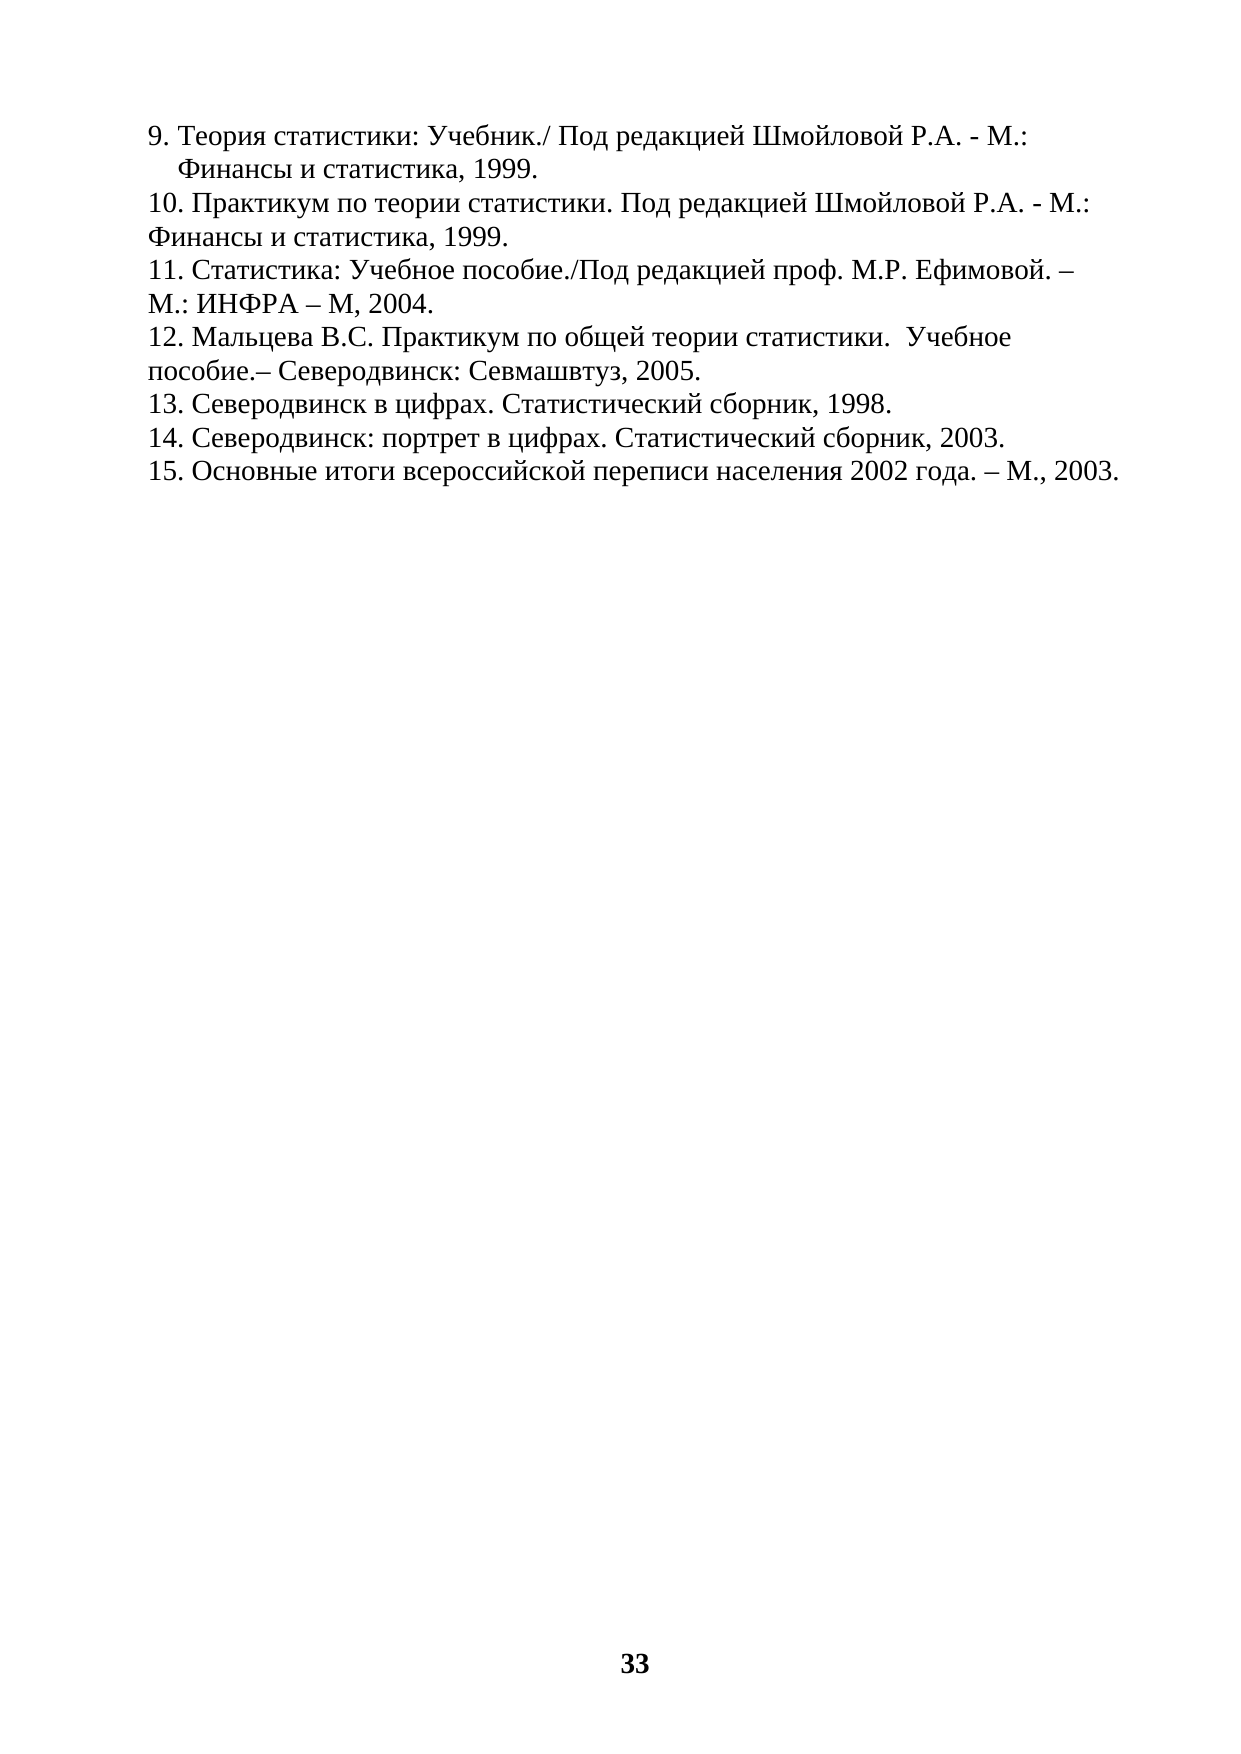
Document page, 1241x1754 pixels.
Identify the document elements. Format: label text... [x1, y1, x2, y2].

text 13. Северодвинск в цифрах. Статистический сборник, 1998. [148, 386, 1122, 420]
list Теория статистики: Учебник./ Под редакцией Шмойловой Р.А. - М.: Финансы и статистика, 1999. [148, 118, 1122, 185]
text 11. Статистика: Учебное пособие./Под редакцией проф. М.Р. Ефимовой. – М.: ИНФРА – М, 2004. [148, 252, 1122, 319]
text 14. Северодвинск: портрет в цифрах. Статистический сборник, 2003. [148, 420, 1122, 453]
text 15. Основные итоги всероссийской переписи населения 2002 года. – М., 2003. [148, 453, 1122, 487]
text 10. Практикум по теории статистики. Под редакцией Шмойловой Р.А. - М.: Финансы и статистика, 1999. [148, 185, 1122, 252]
text 12. Мальцева В.С. Практикум по общей теории статистики. Учебное пособие.– Северодвинск: Севмашвтуз, 2005. [148, 319, 1122, 386]
